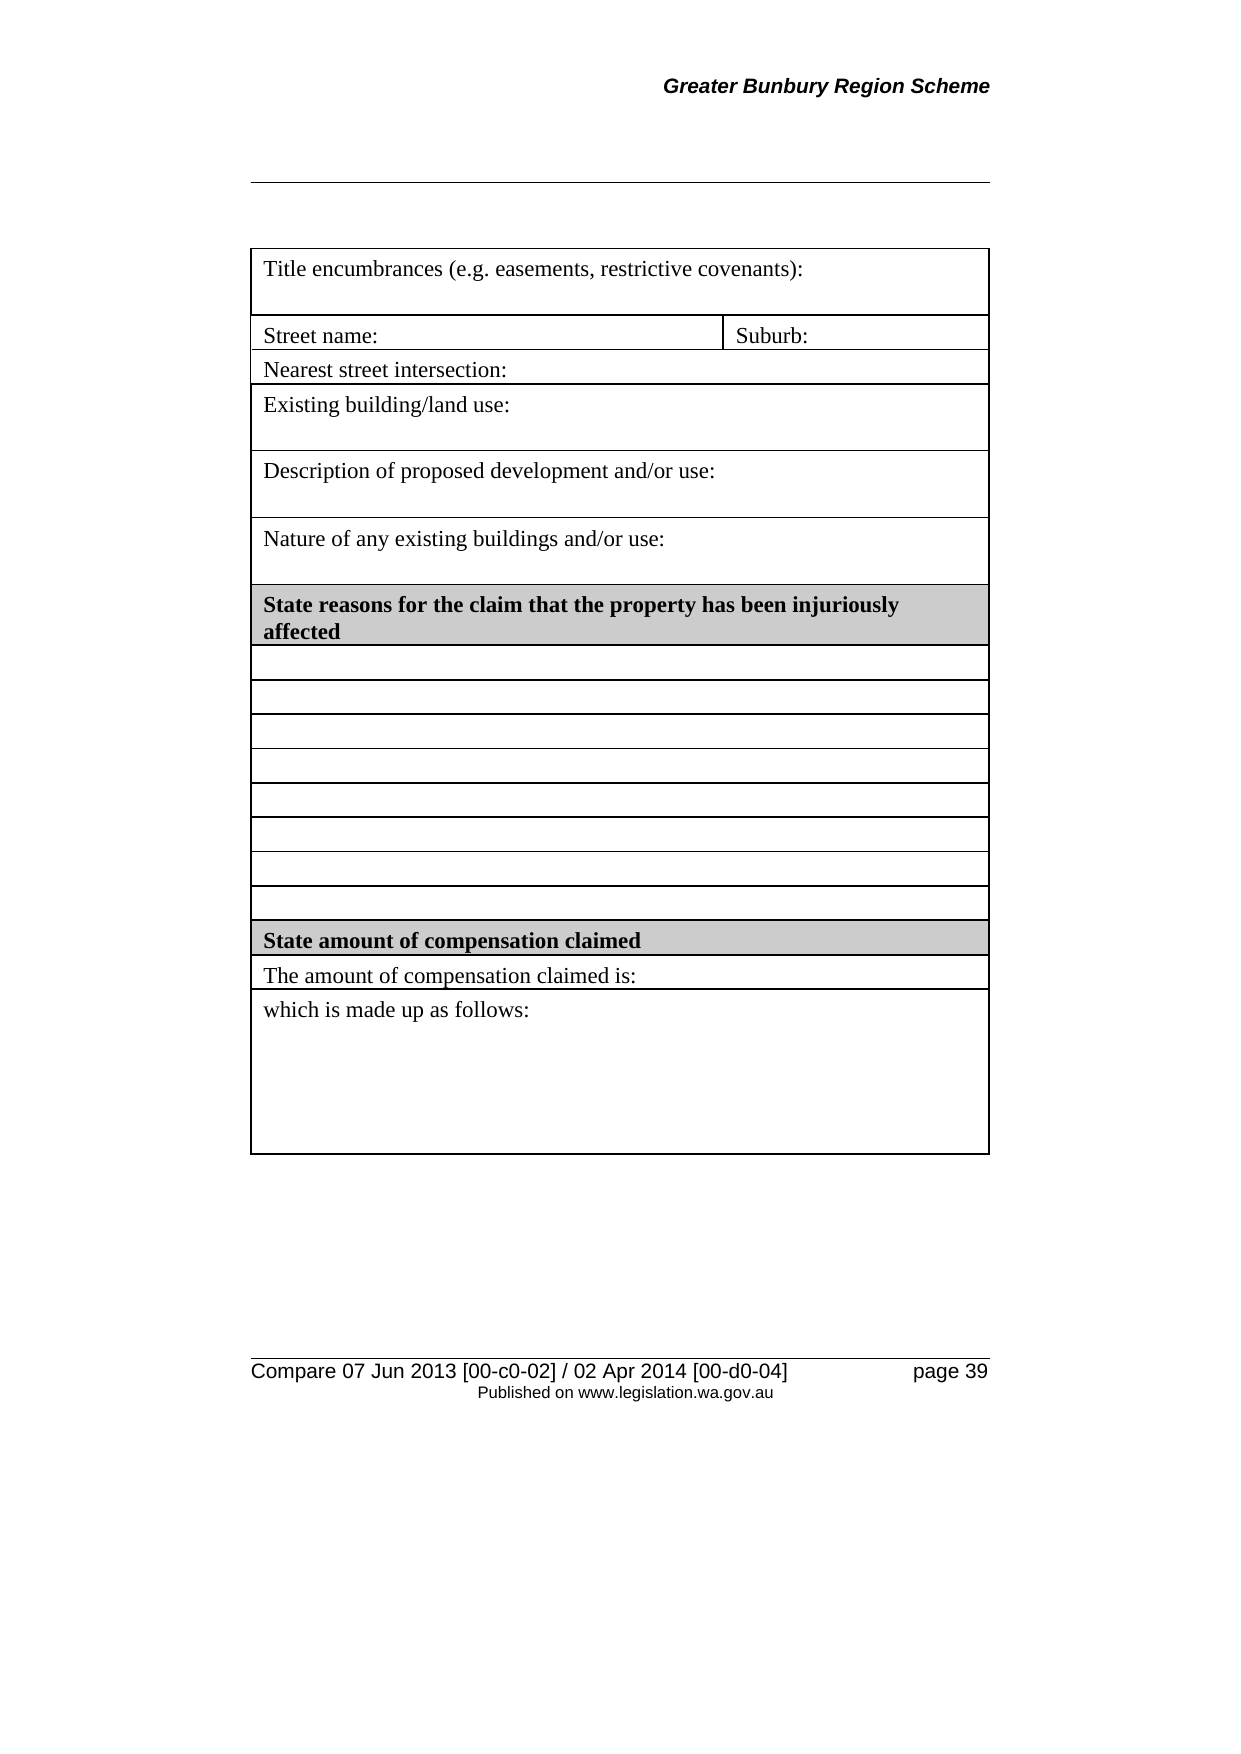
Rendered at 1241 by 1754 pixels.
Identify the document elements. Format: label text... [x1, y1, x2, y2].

table_cell [252, 818, 988, 851]
table_cell State amount of compensation claimed [252, 921, 988, 954]
table_cell [252, 784, 988, 816]
table_cell Nature of any existing buildings and/or use: [252, 518, 988, 583]
table_cell which is made up as follows: [252, 990, 988, 1153]
table_cell [252, 749, 988, 782]
table_cell [252, 852, 988, 885]
table_cell Nearest street intersection: [251, 350, 988, 383]
table_cell Description of proposed development and/or use: [252, 451, 988, 517]
table_cell Suburb: [724, 316, 988, 348]
table_cell Street name: [251, 316, 722, 348]
table_cell The amount of compensation claimed is: [252, 956, 988, 988]
table_cell [252, 715, 988, 747]
table_cell Title encumbrances (e.g. easements, restrictive covenants): [252, 249, 988, 314]
table_cell [252, 887, 988, 919]
table_cell Existing building/land use: [252, 385, 988, 449]
table_cell State reasons for the claim that the property has been injuriously affected [252, 585, 988, 644]
table_cell [252, 681, 988, 713]
table_cell [252, 646, 988, 679]
